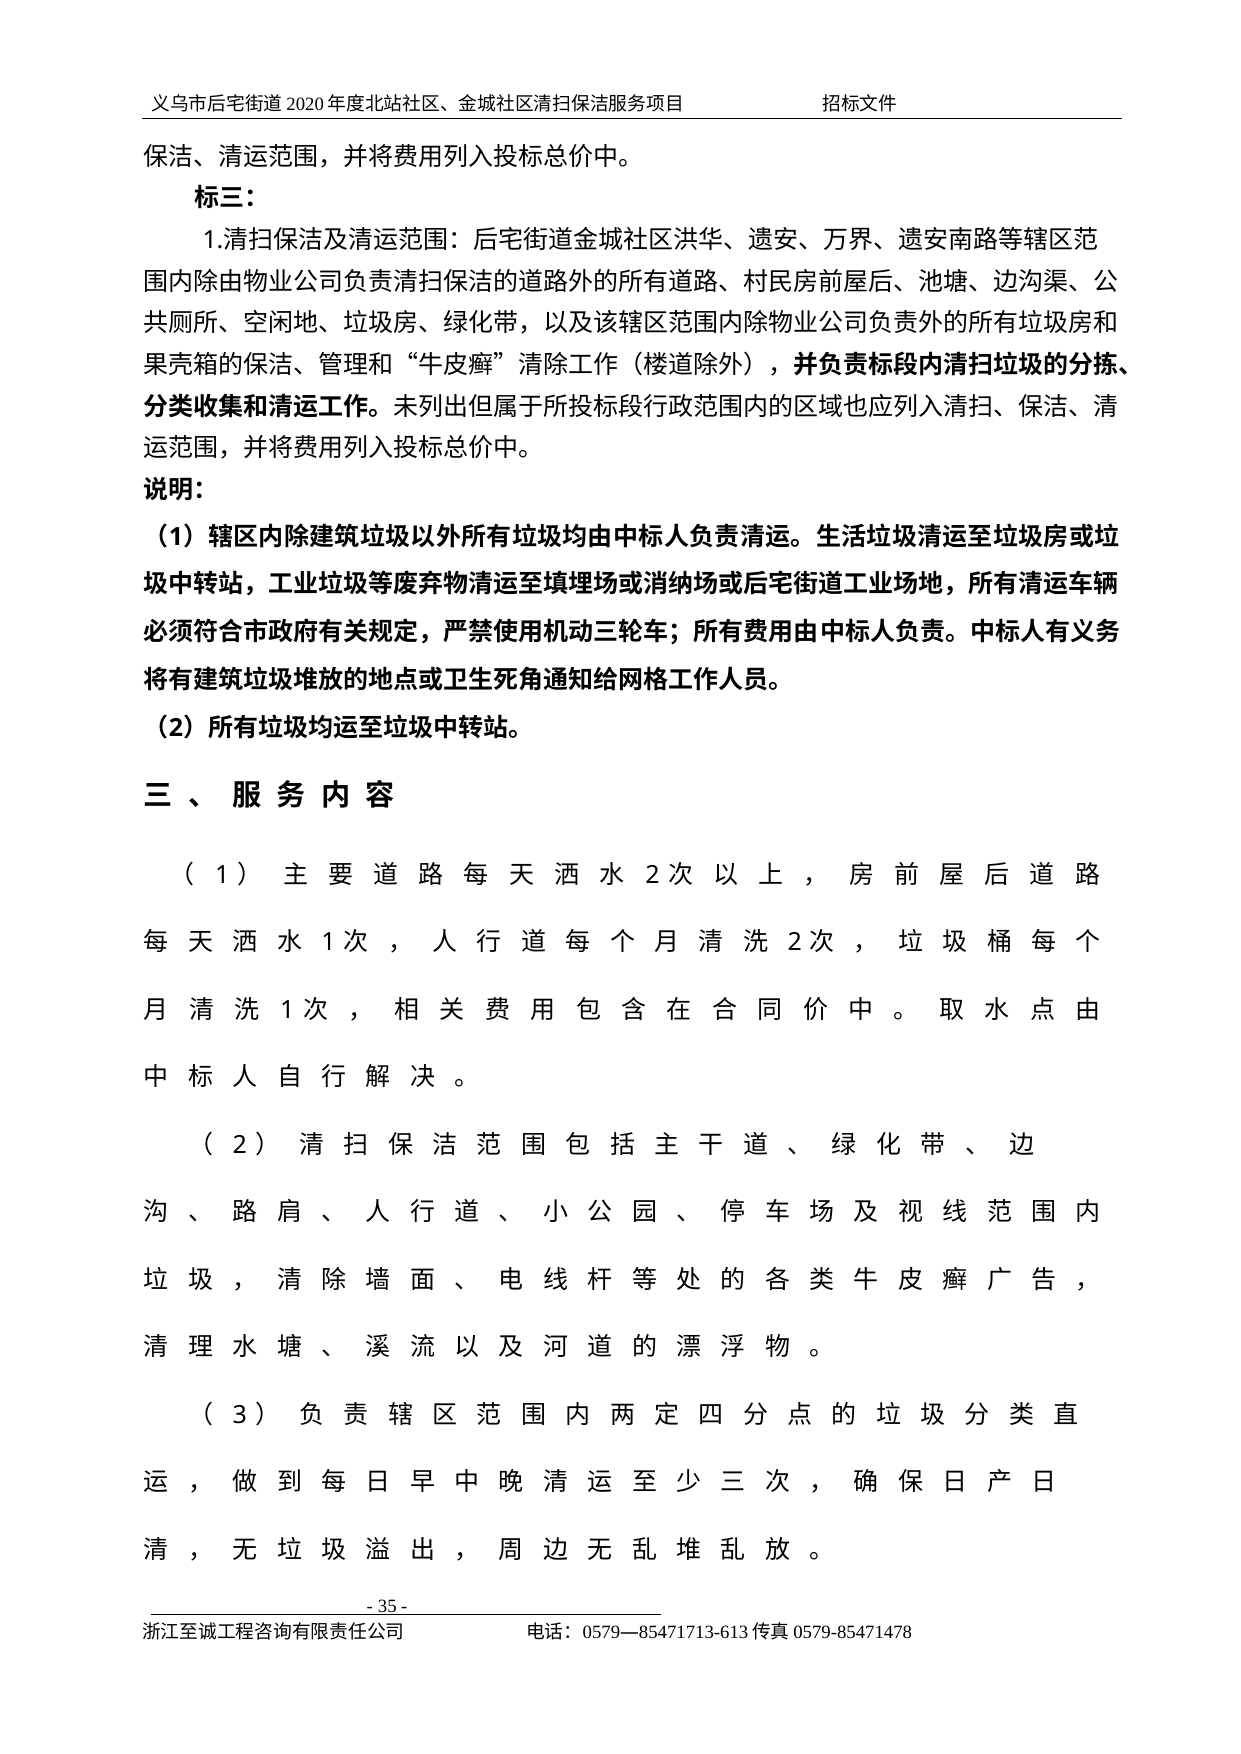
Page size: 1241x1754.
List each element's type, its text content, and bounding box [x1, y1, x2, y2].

list 辖区内除建筑垃圾以外所有垃圾均由中标人负责清运。生活垃圾清运至垃圾房或垃圾中转站，工业垃圾等废弃物清运至填埋场或消纳场或后宅街道工业场地，所有清运车辆必须符合市政府有关规定，严禁使用机动三轮车；所有费用由中标人负责。中标人有义务将有建筑垃圾堆放的地点或卫生死角通知给网格工作人员。 [144, 507, 1120, 698]
text （1）主要道路每天洒水2次以上，房前屋后道路每天洒水1次，人行道每个月清洗2次，垃圾桶每个月清洗1次，相关费用包含在合同价中。取水点由中标人自行解决。 [144, 839, 1120, 1109]
text （2）清扫保洁范围包括主干道、绿化带、边沟、路肩、人行道、小公园、停车场及视线范围内垃圾，清除墙面、电线杆等处的各类牛皮癣广告，清理水塘、溪流以及河道的漂浮物。 [144, 1109, 1120, 1379]
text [144, 1379, 1120, 1581]
text 1.清扫保洁及清运范围：后宅街道金城社区洪华、遗安、万界、遗安南路等辖区范围内除由物业公司负责清扫保洁的道路外的所有道路、村民房前屋后、池塘、边沟渠、公共厕所、空闲地、垃圾房、绿化带，以及该辖区范围内除物业公司负责外的所有垃圾房和果壳箱的保洁、管理和“牛皮癣”清除工作（楼道除外），并负责标段内清扫垃圾的分拣、分类收集和清运工作。未列出但属于所投标段行政范围内的区域也应列入清扫、保洁、清运范围，并将费用列入投标总价中。 [144, 215, 1120, 465]
text 说明： [144, 465, 1120, 507]
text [144, 132, 1120, 173]
list （2）所有垃圾均运至垃圾中转站。 [144, 698, 1120, 746]
text 标三： [144, 173, 1120, 215]
subtitle 三、服务内容 [144, 759, 1120, 826]
